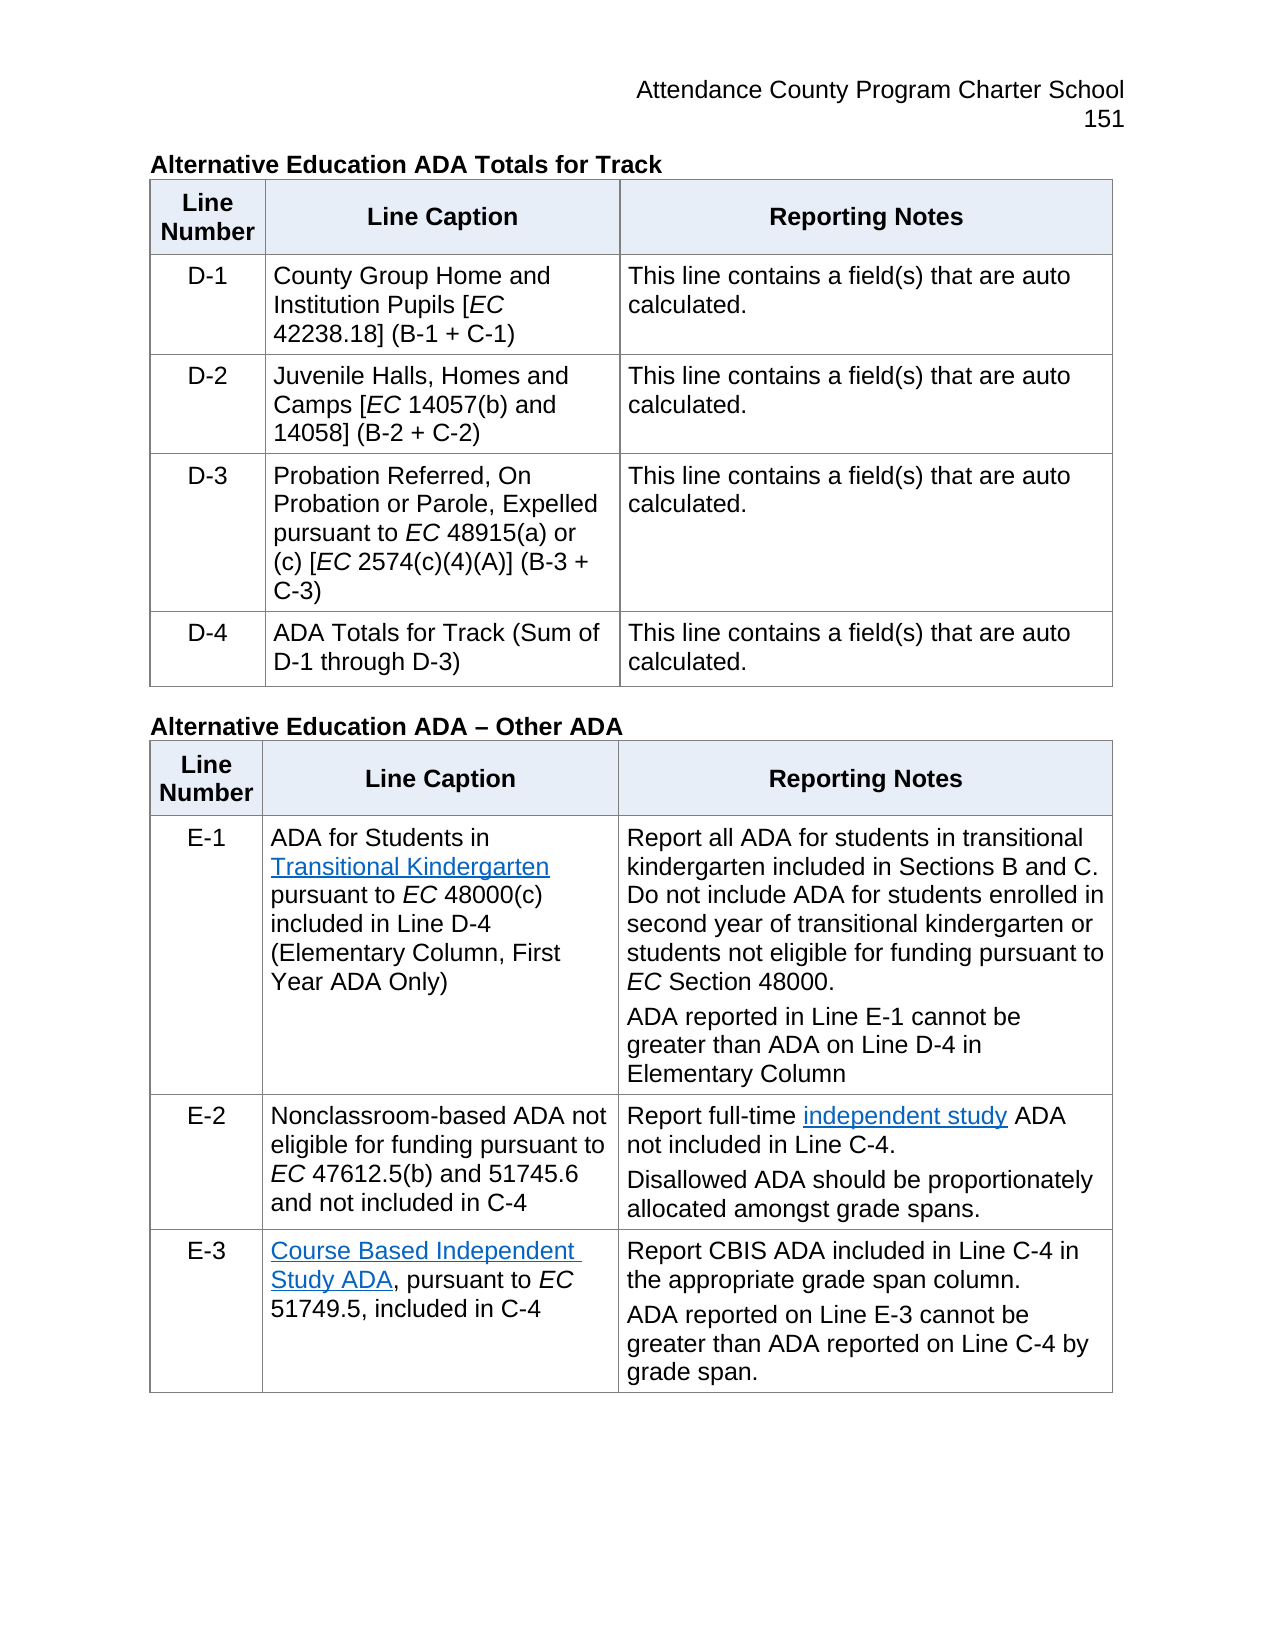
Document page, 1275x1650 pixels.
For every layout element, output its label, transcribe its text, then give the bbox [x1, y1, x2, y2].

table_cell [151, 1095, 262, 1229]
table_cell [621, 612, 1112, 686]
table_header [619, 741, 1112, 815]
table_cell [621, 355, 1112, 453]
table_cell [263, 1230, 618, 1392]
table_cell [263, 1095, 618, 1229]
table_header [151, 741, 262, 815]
text Alternative Education ADA Totals for Track [150, 150, 1125, 179]
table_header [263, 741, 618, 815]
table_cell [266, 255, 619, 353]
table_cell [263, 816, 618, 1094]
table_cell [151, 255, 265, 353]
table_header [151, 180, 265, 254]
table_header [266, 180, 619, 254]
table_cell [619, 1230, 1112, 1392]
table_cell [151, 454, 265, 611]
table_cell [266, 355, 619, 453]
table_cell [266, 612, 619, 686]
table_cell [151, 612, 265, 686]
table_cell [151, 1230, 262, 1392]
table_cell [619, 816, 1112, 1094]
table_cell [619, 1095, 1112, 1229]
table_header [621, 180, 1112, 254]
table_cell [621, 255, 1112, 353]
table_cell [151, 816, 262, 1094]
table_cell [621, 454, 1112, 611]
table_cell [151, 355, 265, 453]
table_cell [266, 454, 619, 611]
text Alternative Education ADA – Other ADA [150, 712, 1125, 740]
